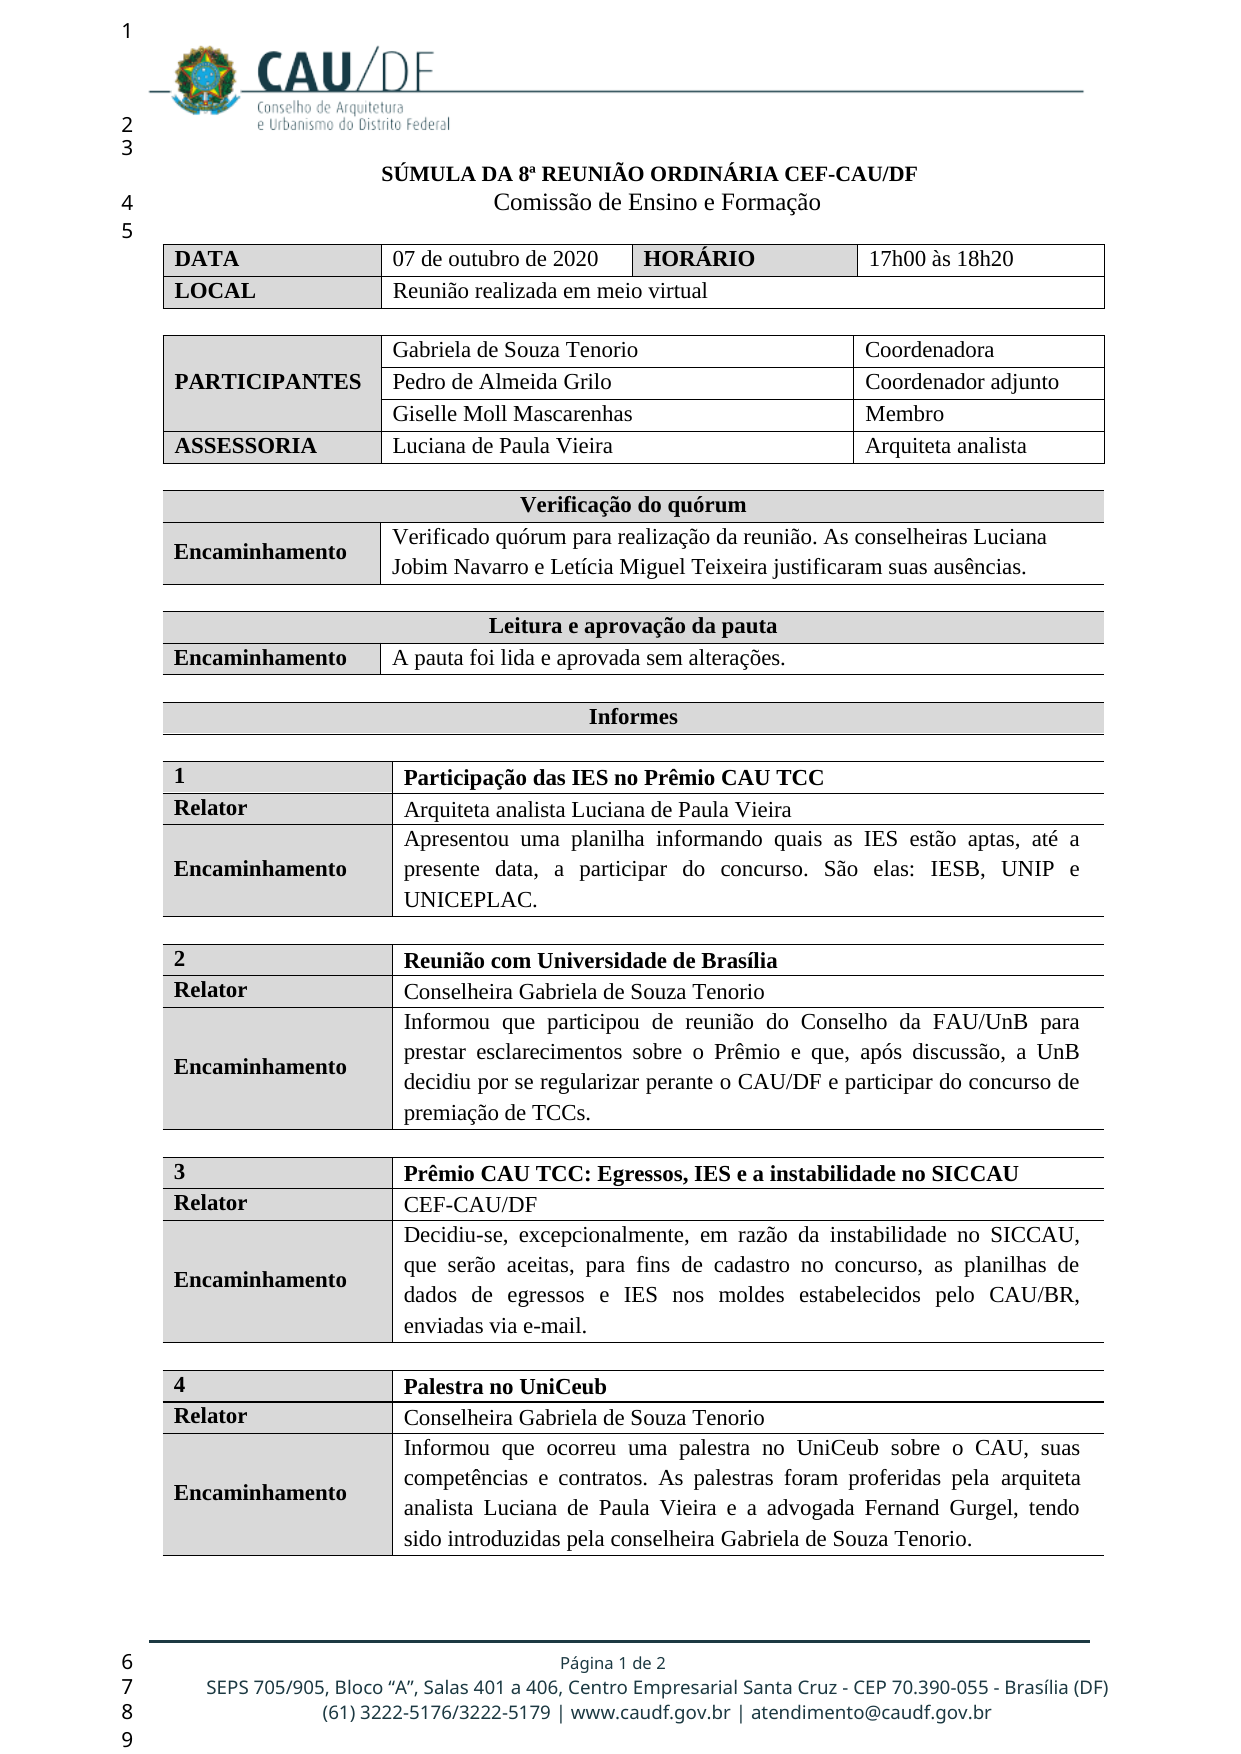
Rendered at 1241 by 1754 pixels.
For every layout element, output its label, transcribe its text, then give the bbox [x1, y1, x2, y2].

table_header Verificação do quórum [163, 491, 1104, 522]
table_cell Encaminhamento [163, 1221, 392, 1342]
table_cell Relator [163, 976, 392, 1007]
table_cell Informou que ocorreu uma palestra no UniCeub sobre o CAU, suas competências e contratos. As palestras foram proferidas pela arquiteta analista Luciana de Paula Vieira e a advogada Fernand Gurgel, tendo sido introduzidas pela conselheira Gabriela de Souza Tenorio. [393, 1434, 1104, 1555]
table_header HORÁRIO [633, 245, 857, 276]
table_header 1 [163, 762, 392, 792]
table_cell Verificado quórum para realização da reunião. As conselheiras Luciana Jobim Navarro e Letícia Miguel Teixeira justificaram suas ausências. [381, 523, 1104, 584]
table_cell Membro [854, 400, 1104, 431]
table_header Reunião com Universidade de Brasília [393, 945, 1104, 975]
table_cell Conselheira Gabriela de Souza Tenorio [393, 1403, 1104, 1433]
table_cell Encaminhamento [163, 523, 380, 584]
table_cell Arquiteta analista [854, 432, 1104, 463]
table_header Palestra no UniCeub [393, 1371, 1104, 1401]
table_header Prêmio CAU TCC: Egressos, IES e a instabilidade no SICCAU [393, 1158, 1104, 1188]
table_header Leitura e aprovação da pauta [163, 612, 1104, 643]
table_cell Decidiu-se, excepcionalmente, em razão da instabilidade no SICCAU, que serão aceitas, para fins de cadastro no concurso, as planilhas de dados de egressos e IES nos moldes estabelecidos pelo CAU/BR, enviadas via e-mail. [393, 1221, 1104, 1342]
table_cell Conselheira Gabriela de Souza Tenorio [393, 976, 1104, 1007]
table_cell Arquiteta analista Luciana de Paula Vieira [393, 794, 1104, 824]
table_cell Coordenador adjunto [854, 368, 1104, 399]
table_cell Informou que participou de reunião do Conselho da FAU/UnB para prestar esclarecimentos sobre o Prêmio e que, após discussão, a UnB decidiu por se regularizar perante o CAU/DF e participar do concurso de premiação de TCCs. [393, 1008, 1104, 1129]
table_cell ASSESSORIA [164, 432, 381, 463]
table_cell Encaminhamento [163, 1434, 392, 1555]
table_header 2 [163, 945, 392, 975]
table_header Participação das IES no Prêmio CAU TCC [393, 762, 1104, 792]
table_cell Encaminhamento [163, 1008, 392, 1129]
table_header 07 de outubro de 2020 [382, 245, 632, 276]
table_cell Reunião realizada em meio virtual [382, 277, 1104, 308]
table_cell CEF-CAU/DF [393, 1189, 1104, 1220]
table_header Informes [163, 703, 1104, 733]
table_cell Relator [163, 794, 392, 824]
table_cell Luciana de Paula Vieira [382, 432, 853, 463]
table_header PARTICIPANTES [164, 336, 381, 431]
table_cell Pedro de Almeida Grilo [382, 368, 853, 399]
table_header DATA [164, 245, 381, 276]
table_cell Encaminhamento [163, 644, 380, 674]
table_cell Giselle Moll Mascarenhas [382, 400, 853, 431]
table_header 4 [163, 1371, 392, 1401]
table_cell A pauta foi lida e aprovada sem alterações. [381, 644, 1104, 674]
table_header 3 [163, 1158, 392, 1188]
table_header 17h00 às 18h20 [858, 245, 1104, 276]
table_cell Encaminhamento [163, 825, 392, 916]
table_header Coordenadora [854, 336, 1104, 367]
table_header Gabriela de Souza Tenorio [382, 336, 853, 367]
table_cell Apresentou uma planilha informando quais as IES estão aptas, até a presente data, a participar do concurso. São elas: IESB, UNIP e UNICEPLAC. [393, 825, 1104, 916]
table_cell Relator [163, 1403, 392, 1433]
table_cell Relator [163, 1189, 392, 1220]
table_cell LOCAL [164, 277, 381, 308]
